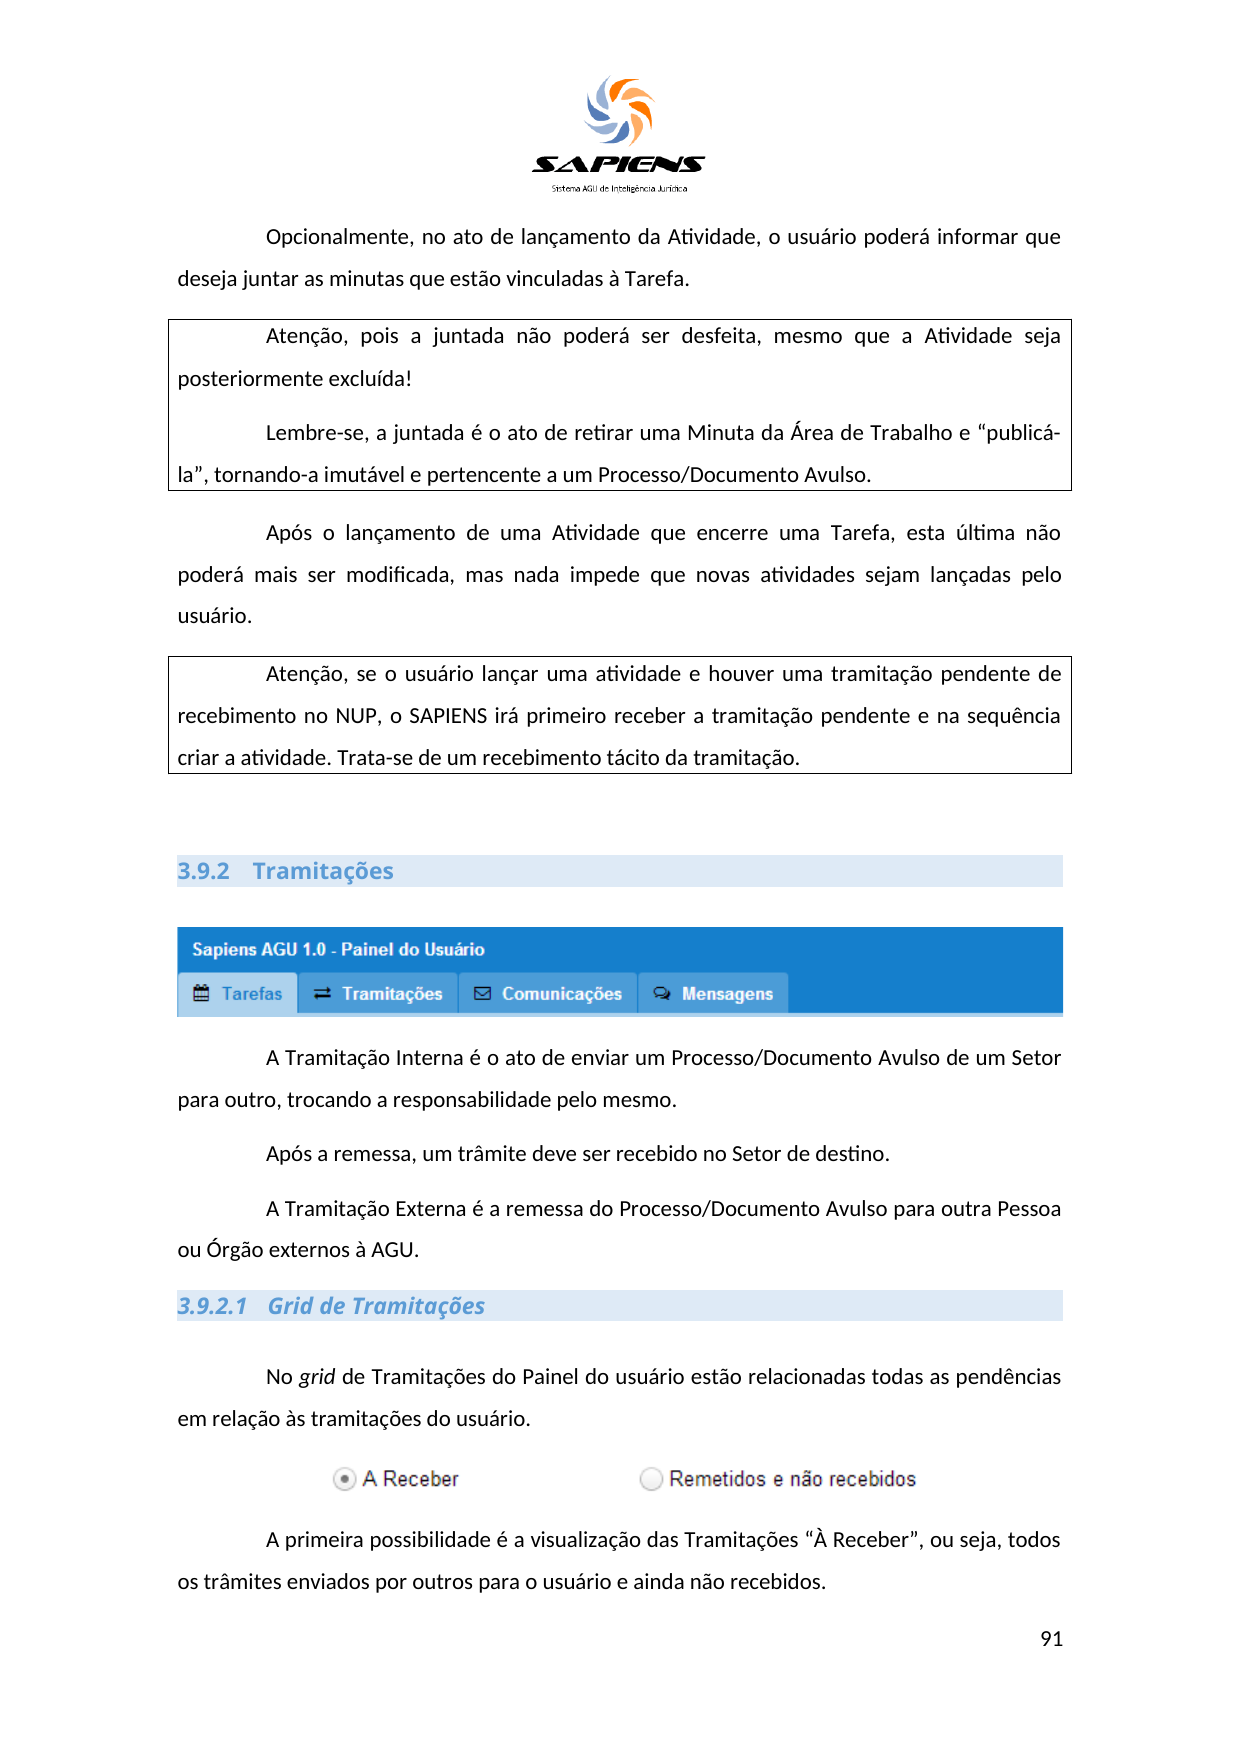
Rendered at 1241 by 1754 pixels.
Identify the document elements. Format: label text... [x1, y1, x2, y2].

text Atenção, pois a juntada não poderá ser desfeita, mesmo que a Atividade seja posteriormente excluída! [169, 320, 1071, 392]
picture [313, 1458, 928, 1499]
subtitle Tramitações [177, 855, 1063, 887]
picture [529, 73, 711, 194]
picture [177, 927, 1064, 1017]
text A Tramitação Externa é a remessa do Processo/Documento Avulso para outra Pessoa ou Órgão externos à AGU. [177, 1194, 1063, 1264]
text Opcionalmente, no ato de lançamento da Atividade, o usuário poderá informar que deseja juntar as minutas que estão vinculadas à Tarefa. [177, 222, 1063, 292]
text Após a remessa, um trâmite deve ser recebido no Setor de destino. [177, 1139, 1063, 1167]
text A Tramitação Interna é o ato de enviar um Processo/Documento Avulso de um Setor para outro, trocando a responsabilidade pelo mesmo. [177, 1043, 1063, 1113]
text Após o lançamento de uma Atividade que encerre uma Tarefa, esta última não poderá mais ser modificada, mas nada impede que novas atividades sejam lançadas pelo usuário. [177, 518, 1063, 630]
text No grid de Tramitações do Painel do usuário estão relacionadas todas as pendências em relação às tramitações do usuário. [177, 1362, 1063, 1432]
text Lembre-se, a juntada é o ato de retirar uma Minuta da Área de Trabalho e “publicá-la”, tornando-a imutável e pertencente a um Processo/Documento Avulso. [169, 415, 1071, 490]
subtitle Grid de Tramitações [177, 1290, 1063, 1321]
text Atenção, se o usuário lançar uma atividade e houver uma tramitação pendente de recebimento no NUP, o SAPIENS irá primeiro receber a tramitação pendente e na sequência criar a atividade. Trata-se de um recebimento tácito da tramitação. [169, 657, 1071, 773]
text A primeira possibilidade é a visualização das Tramitações “À Receber”, ou seja, todos os trâmites enviados por outros para o usuário e ainda não recebidos. [177, 1526, 1063, 1596]
